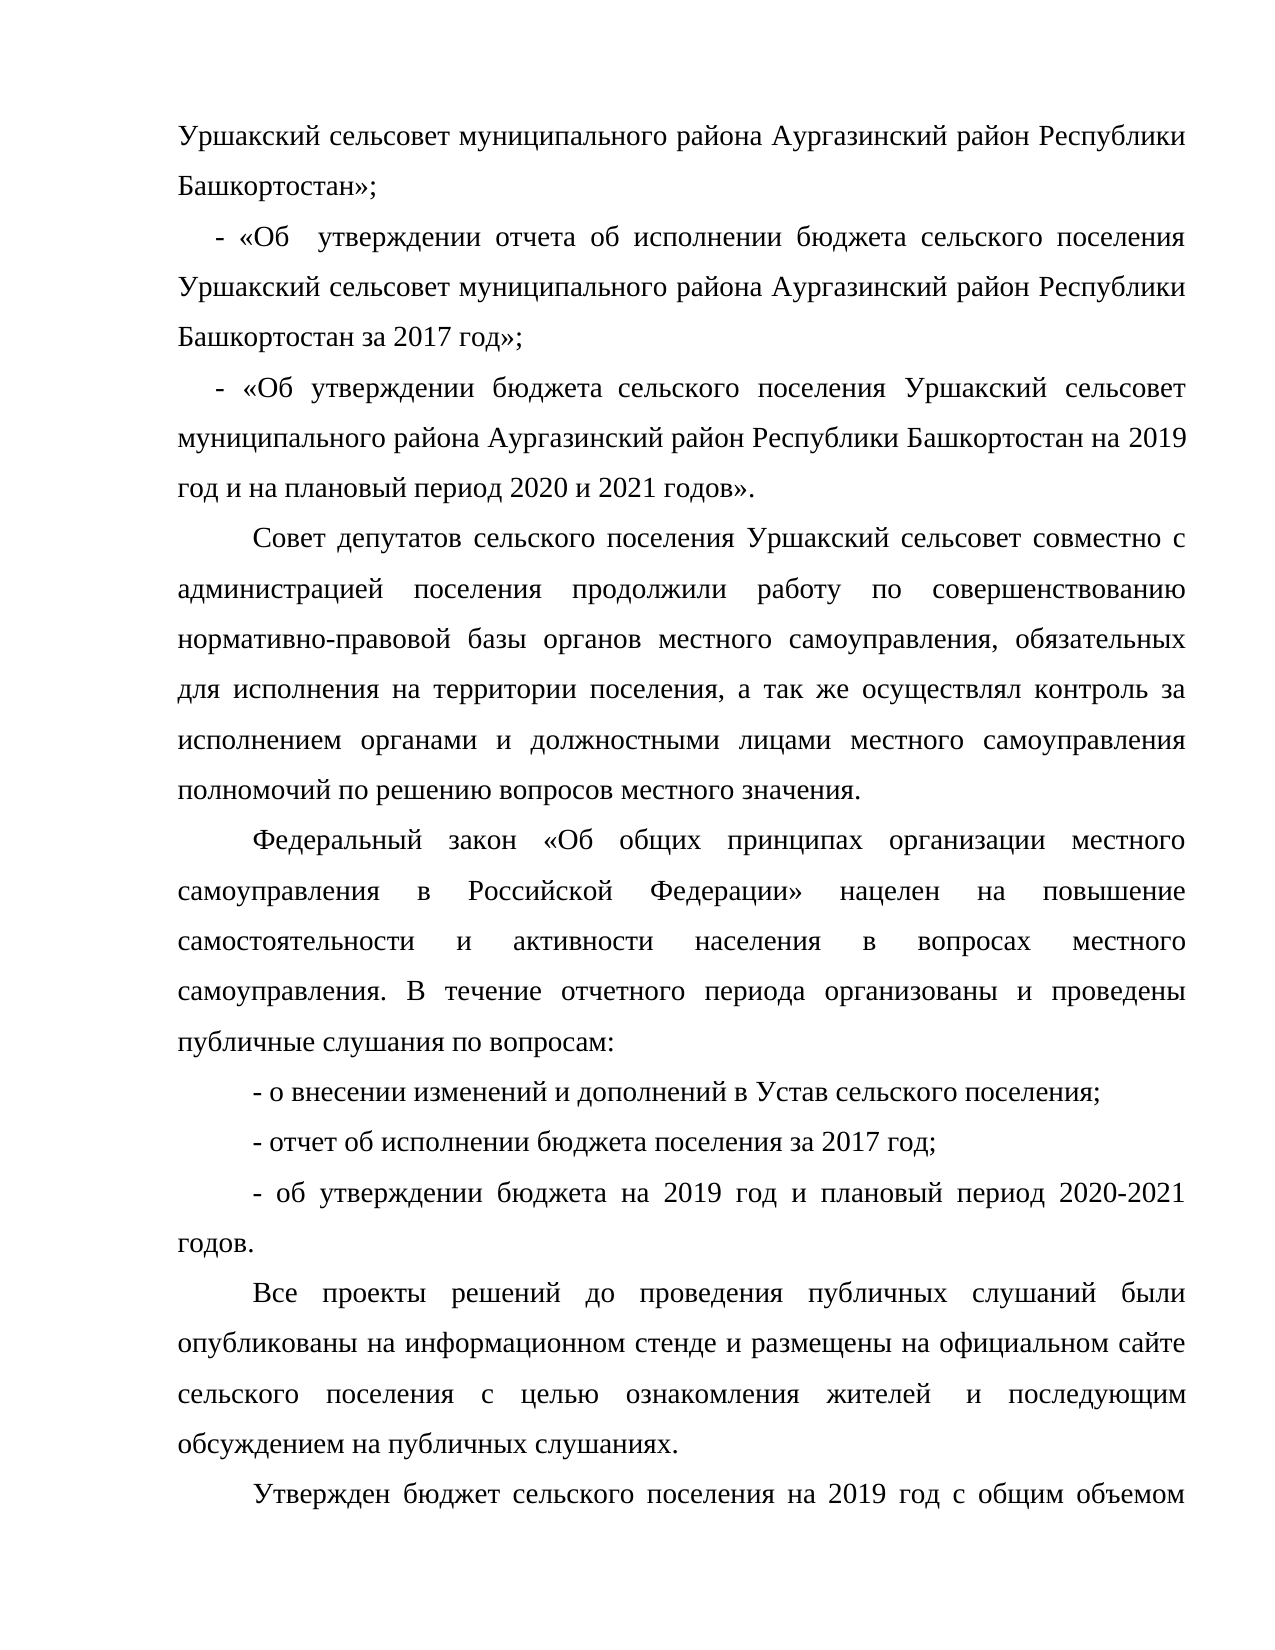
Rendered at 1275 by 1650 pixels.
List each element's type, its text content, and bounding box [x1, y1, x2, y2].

text - отчет об исполнении бюджета поселения за 2017 год; [177, 1124, 1186, 1158]
text - об утверждении бюджета на 2019 год и плановый период 2020-2021 годов. [177, 1175, 1186, 1258]
text - «Об утверждении бюджета сельского поселения Уршакский сельсовет муниципального района Аургазинский район Республики Башкортостан на 2019 год и на плановый период 2020 и 2021 годов». [177, 370, 1186, 504]
text Федеральный закон «Об общих принципах организации местного самоуправления в Российской Федерации» нацелен на повышение самостоятельности и активности населения в вопросах местного самоуправления. В течение отчетного периода организованы и проведены публичные слушания по вопросам: [177, 822, 1186, 1057]
text Совет депутатов сельского поселения Уршакский сельсовет совместно с администрацией поселения продолжили работу по совершенствованию нормативно-правовой базы органов местного самоуправления, обязательных для исполнения на территории поселения, а так же осуществлял контроль за исполнением органами и должностными лицами местного самоуправления полномочий по решению вопросов местного значения. [177, 521, 1186, 806]
text - о внесении изменений и дополнений в Устав сельского поселения; [177, 1074, 1186, 1108]
text - «Об утверждении отчета об исполнении бюджета сельского поселения Уршакский сельсовет муниципального района Аургазинский район Республики Башкортостан за 2017 год»; [177, 219, 1186, 353]
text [177, 1477, 1186, 1510]
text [177, 118, 1186, 202]
text Все проекты решений до проведения публичных слушаний были опубликованы на информационном стенде и размещены на официальном сайте сельского поселения с целью ознакомления жителей и последующим обсуждением на публичных слушаниях. [177, 1275, 1186, 1460]
